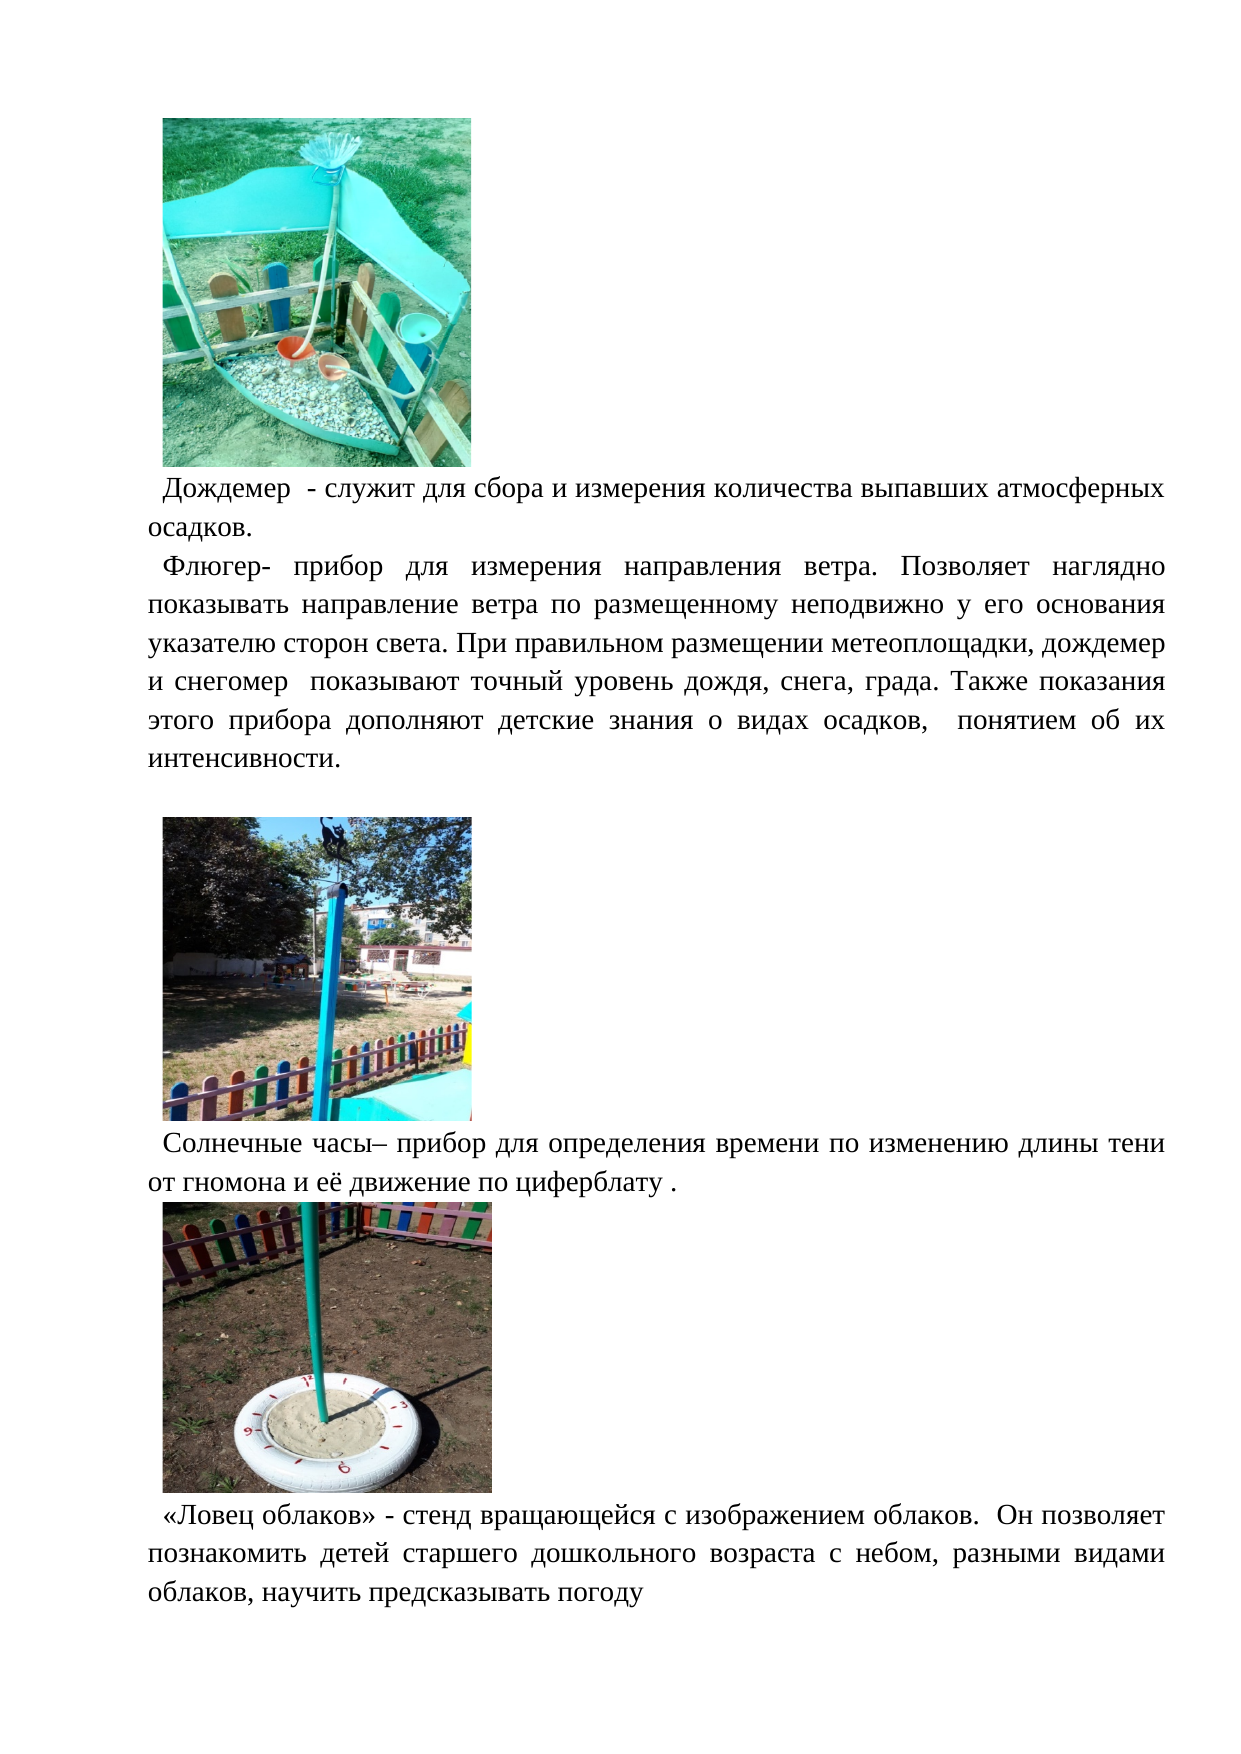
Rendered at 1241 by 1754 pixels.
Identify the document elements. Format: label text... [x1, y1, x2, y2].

text «Ловец облаков» - стенд вращающейся с изображением облаков. Он позволяет познакомить детей старшего дошкольного возраста с небом, разными видами облаков, научить предсказывать погоду [148, 1497, 1167, 1608]
picture [162, 118, 472, 467]
text Дождемер - служит для сбора и измерения количества выпавших атмосферных осадков. [148, 471, 1167, 543]
text Солнечные часы– прибор для определения времени по изменению длины тени от гномона и её движение по циферблату . [148, 1125, 1167, 1197]
picture [162, 817, 472, 1121]
picture [162, 1202, 492, 1493]
text Флюгер- прибор для измерения направления ветра. Позволяет наглядно показывать направление ветра по размещенному неподвижно у его основания указателю сторон света. При правильном размещении метеоплощадки, дождемер и снегомер показывают точный уровень дождя, снега, града. Также показания этого прибора дополняют детские знания о видах осадков, понятием об их интенсивности. [148, 548, 1167, 774]
